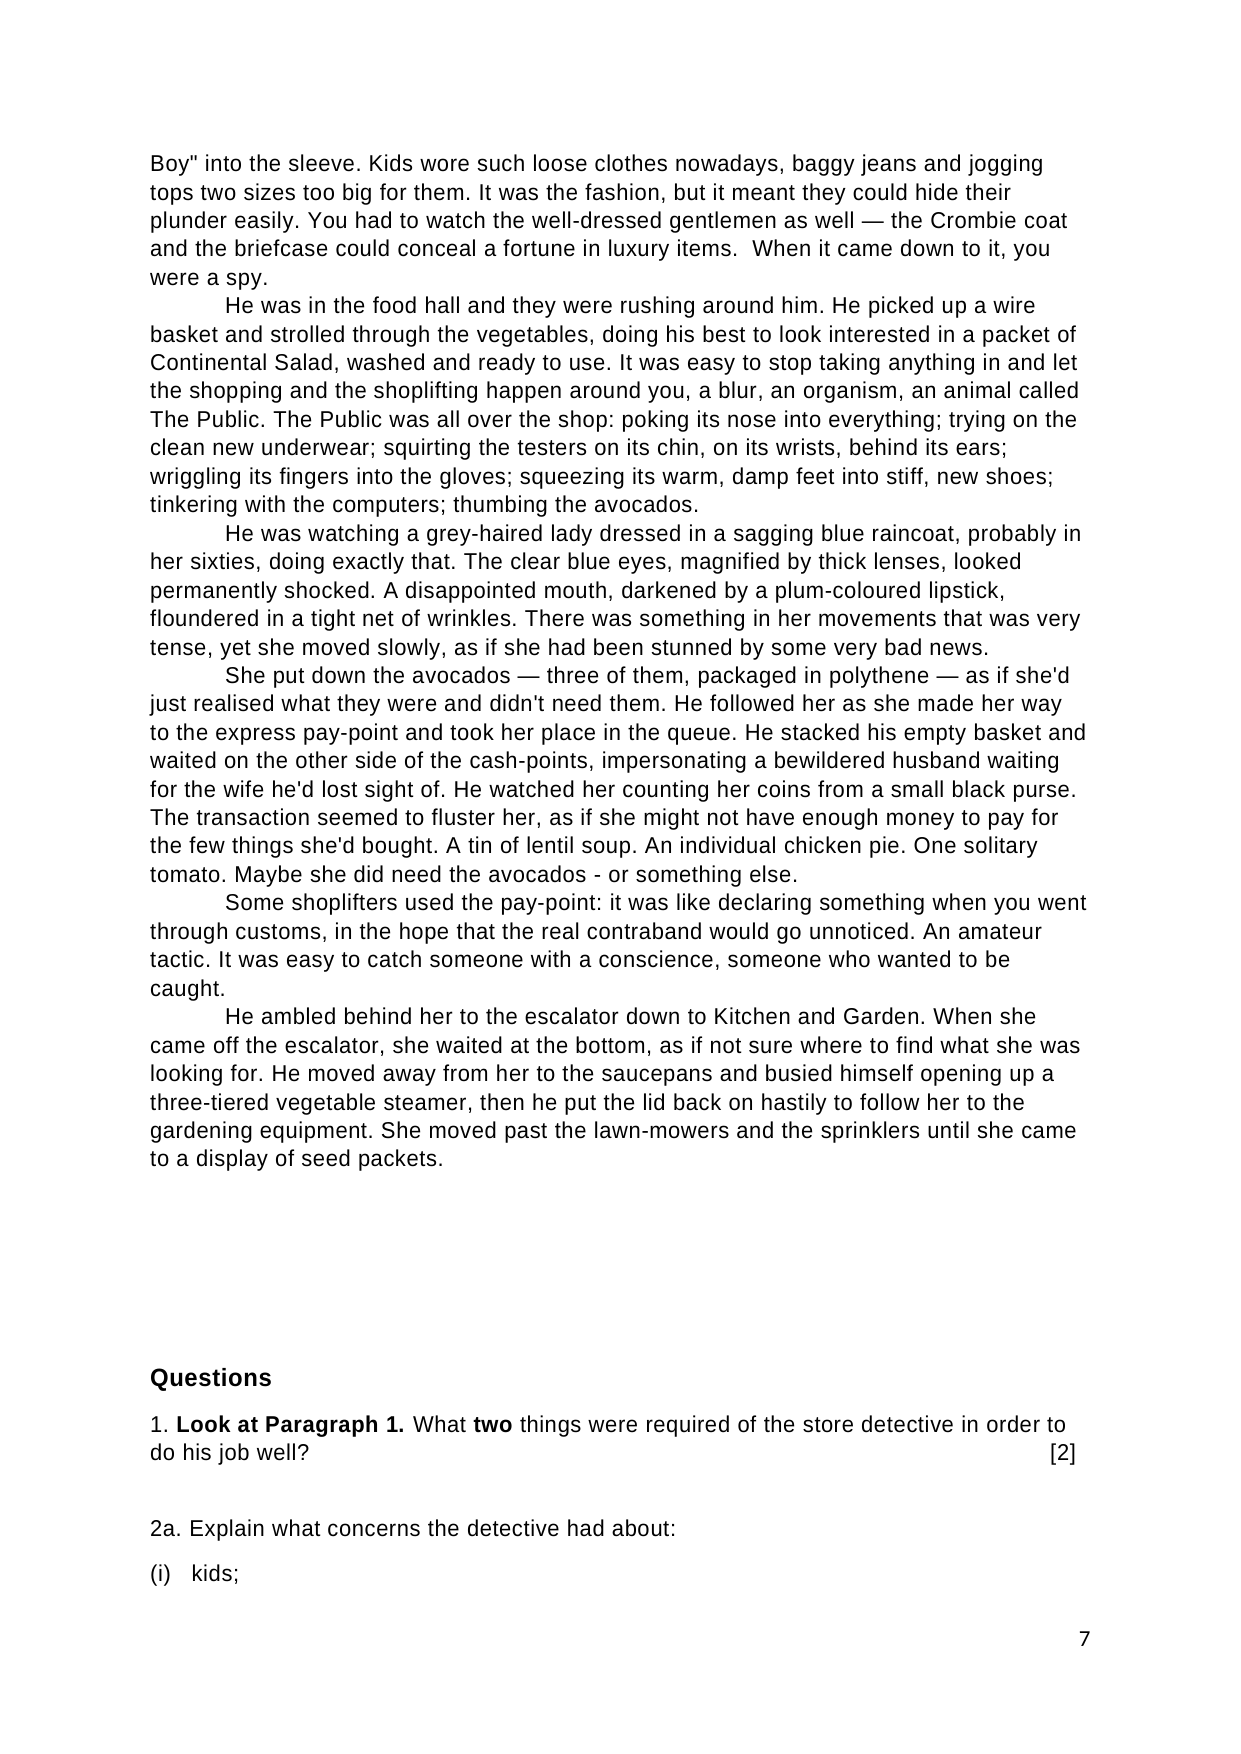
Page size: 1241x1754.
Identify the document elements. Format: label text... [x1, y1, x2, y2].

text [150, 150, 1090, 1172]
text Questions [150, 1363, 1090, 1392]
text (i) kids; [150, 1560, 1090, 1586]
text 2a. Explain what concerns the detective had about: [150, 1515, 1090, 1541]
text 1. Look at Paragraph 1. What two things were required of the store detective in order to do his job well? [2] [150, 1411, 1090, 1496]
